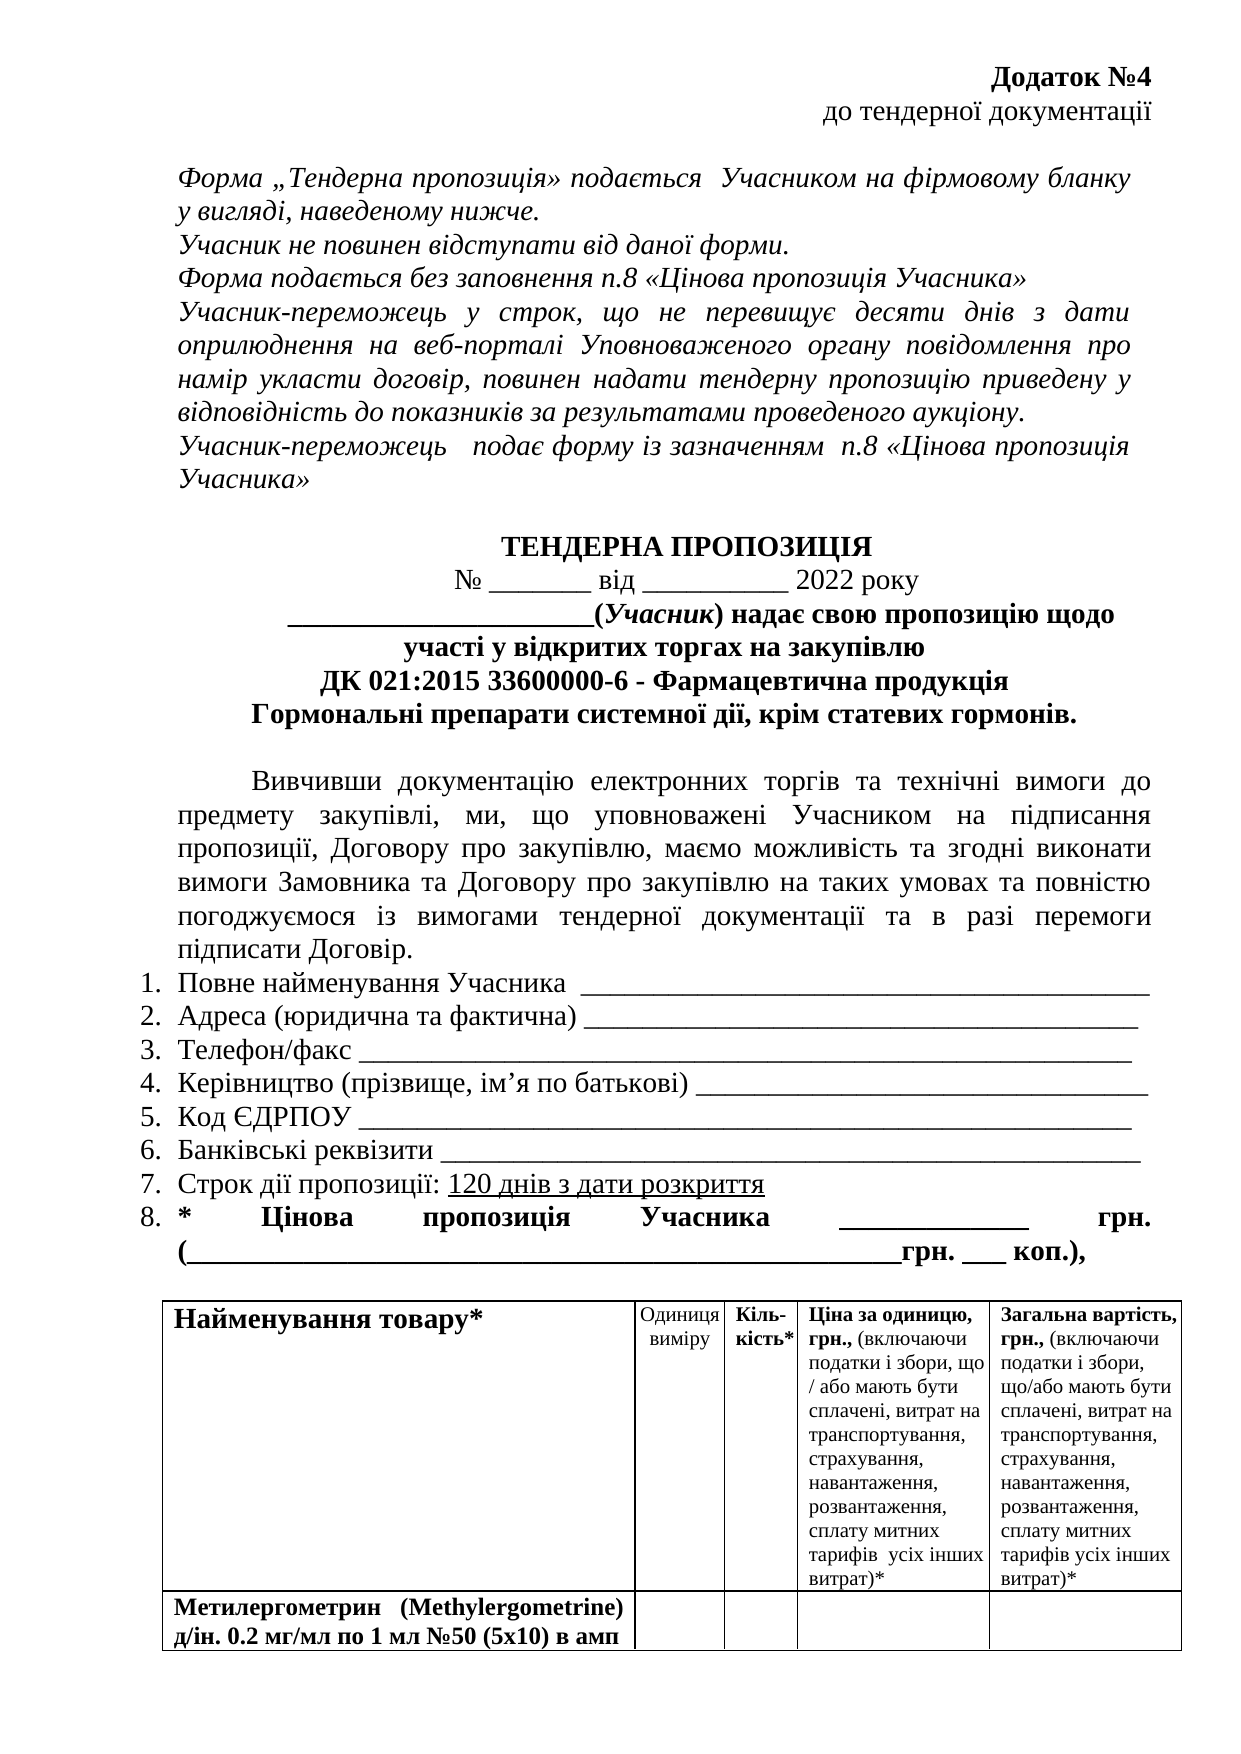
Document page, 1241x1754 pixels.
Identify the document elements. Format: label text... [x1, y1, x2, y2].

table_cell [990, 1592, 1181, 1649]
list Адреса (юридична та фактична) ______________________________________ [140, 998, 1152, 1032]
table_cell [725, 1592, 797, 1649]
text _____________________(Учасник) надає свою пропозицію щодо участі у відкритих торгах на закупівлю [177, 596, 1152, 663]
text Учасник-переможець у строк, що не перевищує десяти днів з дати оприлюднення на веб-порталі Уповноваженого органу повідомлення про намір укласти договір, повинен надати тендерну пропозицію приведену у відповідність до показників за результатами проведеного аукціону. [177, 294, 1131, 428]
text № _______ від __________ 2022 року [177, 562, 1152, 596]
text Вивчивши документацію електронних торгів та технічні вимоги до предмету закупівлі, ми, що уповноважені Учасником на підписання пропозиції, Договору про закупівлю, маємо можливість та згодні виконати вимоги Замовника та Договору про закупівлю на таких умовах та повністю погоджуємося із вимогами тендерної документації та в разі перемоги підписати Договір. [177, 763, 1152, 965]
list Повне найменування Учасника _______________________________________ [140, 965, 1152, 998]
text ТЕНДЕРНА ПРОПОЗИЦІЯ [177, 529, 1152, 562]
text до тендерної документації [177, 93, 1152, 126]
text Гормональні препарати системної дії, крім статевих гормонів. [177, 696, 1152, 730]
table_header Кіль-кість* [725, 1302, 797, 1590]
table_header Найменування товару* [163, 1302, 634, 1590]
table_cell Метилергометрин (Methylergometrine) д/ін. 0.2 мг/мл по 1 мл №50 (5х10) в амп [163, 1592, 634, 1649]
list Код ЄДРПОУ _____________________________________________________ [140, 1099, 1152, 1132]
text Додаток №4 [177, 59, 1152, 93]
list Банківські реквізити ________________________________________________ [140, 1132, 1152, 1166]
text ДК 021:2015 33600000-6 - Фармацевтична продукція [177, 663, 1152, 696]
title * Цінова пропозиція Учасника _____________ грн. (_________________________________________________грн. ___ коп.), [140, 1199, 1152, 1267]
table_header Загальна вартість, грн., (включаючи податки і збори, що/або мають бути сплачені, витрат на транспортування, страхування, навантаження, розвантаження, сплату митних тарифів усіх інших витрат)* [990, 1302, 1181, 1590]
table_cell [798, 1592, 989, 1649]
title Строк дії пропозиції: 120 днів з дати розкриття [140, 1166, 1152, 1199]
table_cell [636, 1592, 724, 1649]
list Керівництво (прізвище, ім’я по батькові) _______________________________ [140, 1065, 1152, 1099]
list Телефон/факс _____________________________________________________ [140, 1032, 1152, 1065]
table_header Одиниця виміру [636, 1302, 724, 1590]
text Учасник не повинен відступати від даної форми. [177, 227, 1131, 260]
text Форма подається без заповнення п.8 «Цінова пропозиція Учасника» [177, 260, 1131, 294]
text Учасник-переможець подає форму із зазначенням п.8 «Цінова пропозиція Учасника» [177, 428, 1131, 495]
table_header Ціна за одиницю, грн., (включаючи податки і збори, що / або мають бути сплачені, витрат на транспортування, страхування, навантаження, розвантаження, сплату митних тарифів усіх інших витрат)* [798, 1302, 989, 1590]
text Форма „Тендерна пропозиція» подається Учасником на фірмовому бланку у вигляді, наведеному нижче. [177, 160, 1131, 227]
